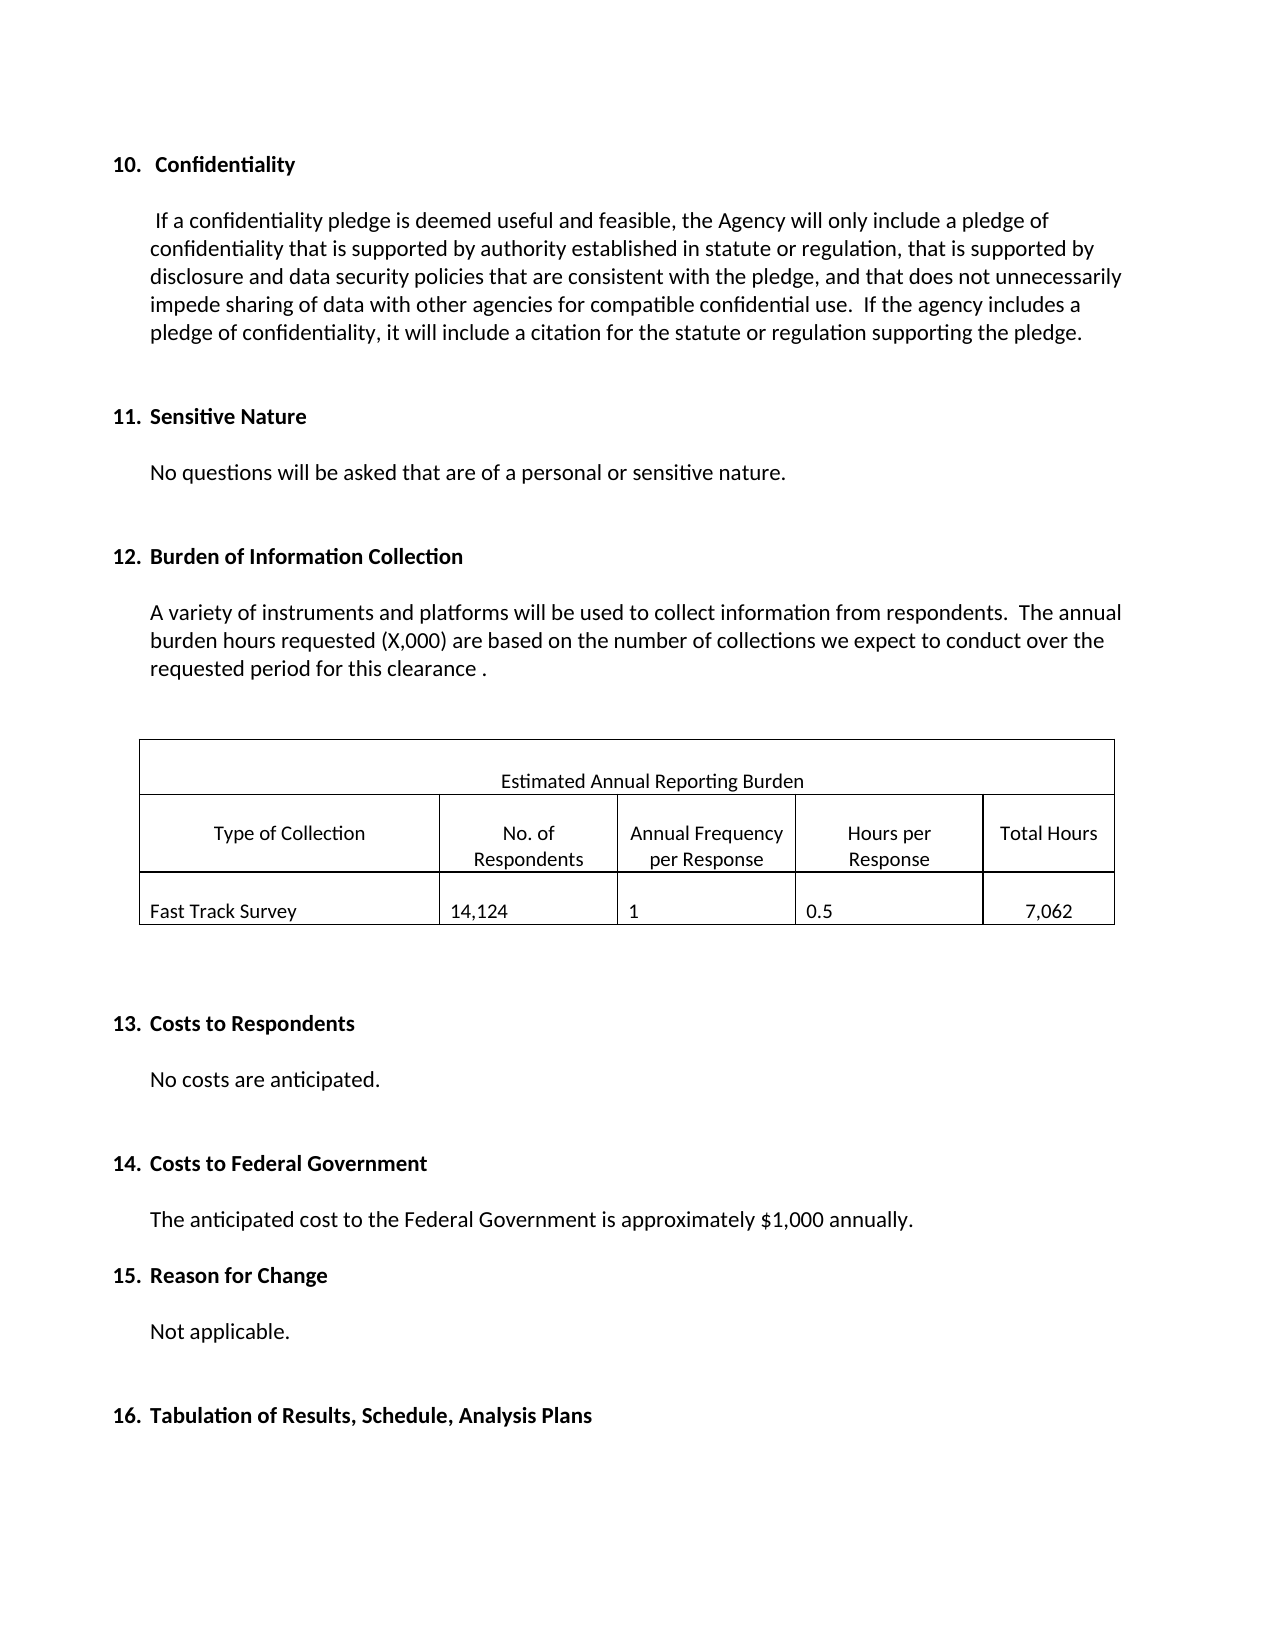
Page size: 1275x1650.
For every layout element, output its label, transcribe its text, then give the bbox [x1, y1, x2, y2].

table_cell Total Hours [984, 795, 1114, 871]
table_cell 7,062 [984, 873, 1114, 924]
table_cell Type of Collection [140, 795, 439, 871]
table_cell Annual Frequency per Response [618, 795, 795, 871]
list Costs to Respondents [112, 1009, 1125, 1037]
list The anticipated cost to the Federal Government is approximately $1,000 annually. [150, 1205, 1125, 1233]
table_cell 0.5 [796, 873, 982, 924]
list Sensitive Nature [112, 402, 1125, 430]
list Tabulation of Results, Schedule, Analysis Plans [112, 1402, 1125, 1429]
text No questions will be asked that are of a personal or sensitive nature. [150, 458, 1125, 486]
list Confidentiality [112, 150, 1125, 178]
table_cell Hours per Response [796, 795, 982, 871]
table_header Estimated Annual Reporting Burden [140, 740, 1114, 793]
text Not applicable. [150, 1317, 1125, 1346]
text No costs are anticipated. [150, 1065, 1125, 1093]
table_cell 14,124 [440, 873, 617, 924]
list Costs to Federal Government [112, 1149, 1125, 1177]
table_cell 1 [618, 873, 795, 924]
table_cell No. of Respondents [440, 795, 617, 871]
list Reason for Change [112, 1261, 1125, 1289]
list Burden of Information Collection [112, 542, 1125, 570]
table_cell Fast Track Survey [140, 873, 439, 924]
text A variety of instruments and platforms will be used to collect information from respondents. The annual burden hours requested (X,000) are based on the number of collections we expect to conduct over the requested period for this clearance . [150, 598, 1125, 682]
text If a confidentiality pledge is deemed useful and feasible, the Agency will only include a pledge of confidentiality that is supported by authority established in statute or regulation, that is supported by disclosure and data security policies that are consistent with the pledge, and that does not unnecessarily impede sharing of data with other agencies for compatible confidential use. If the agency includes a pledge of confidentiality, it will include a citation for the statute or regulation supporting the pledge. [150, 206, 1125, 346]
